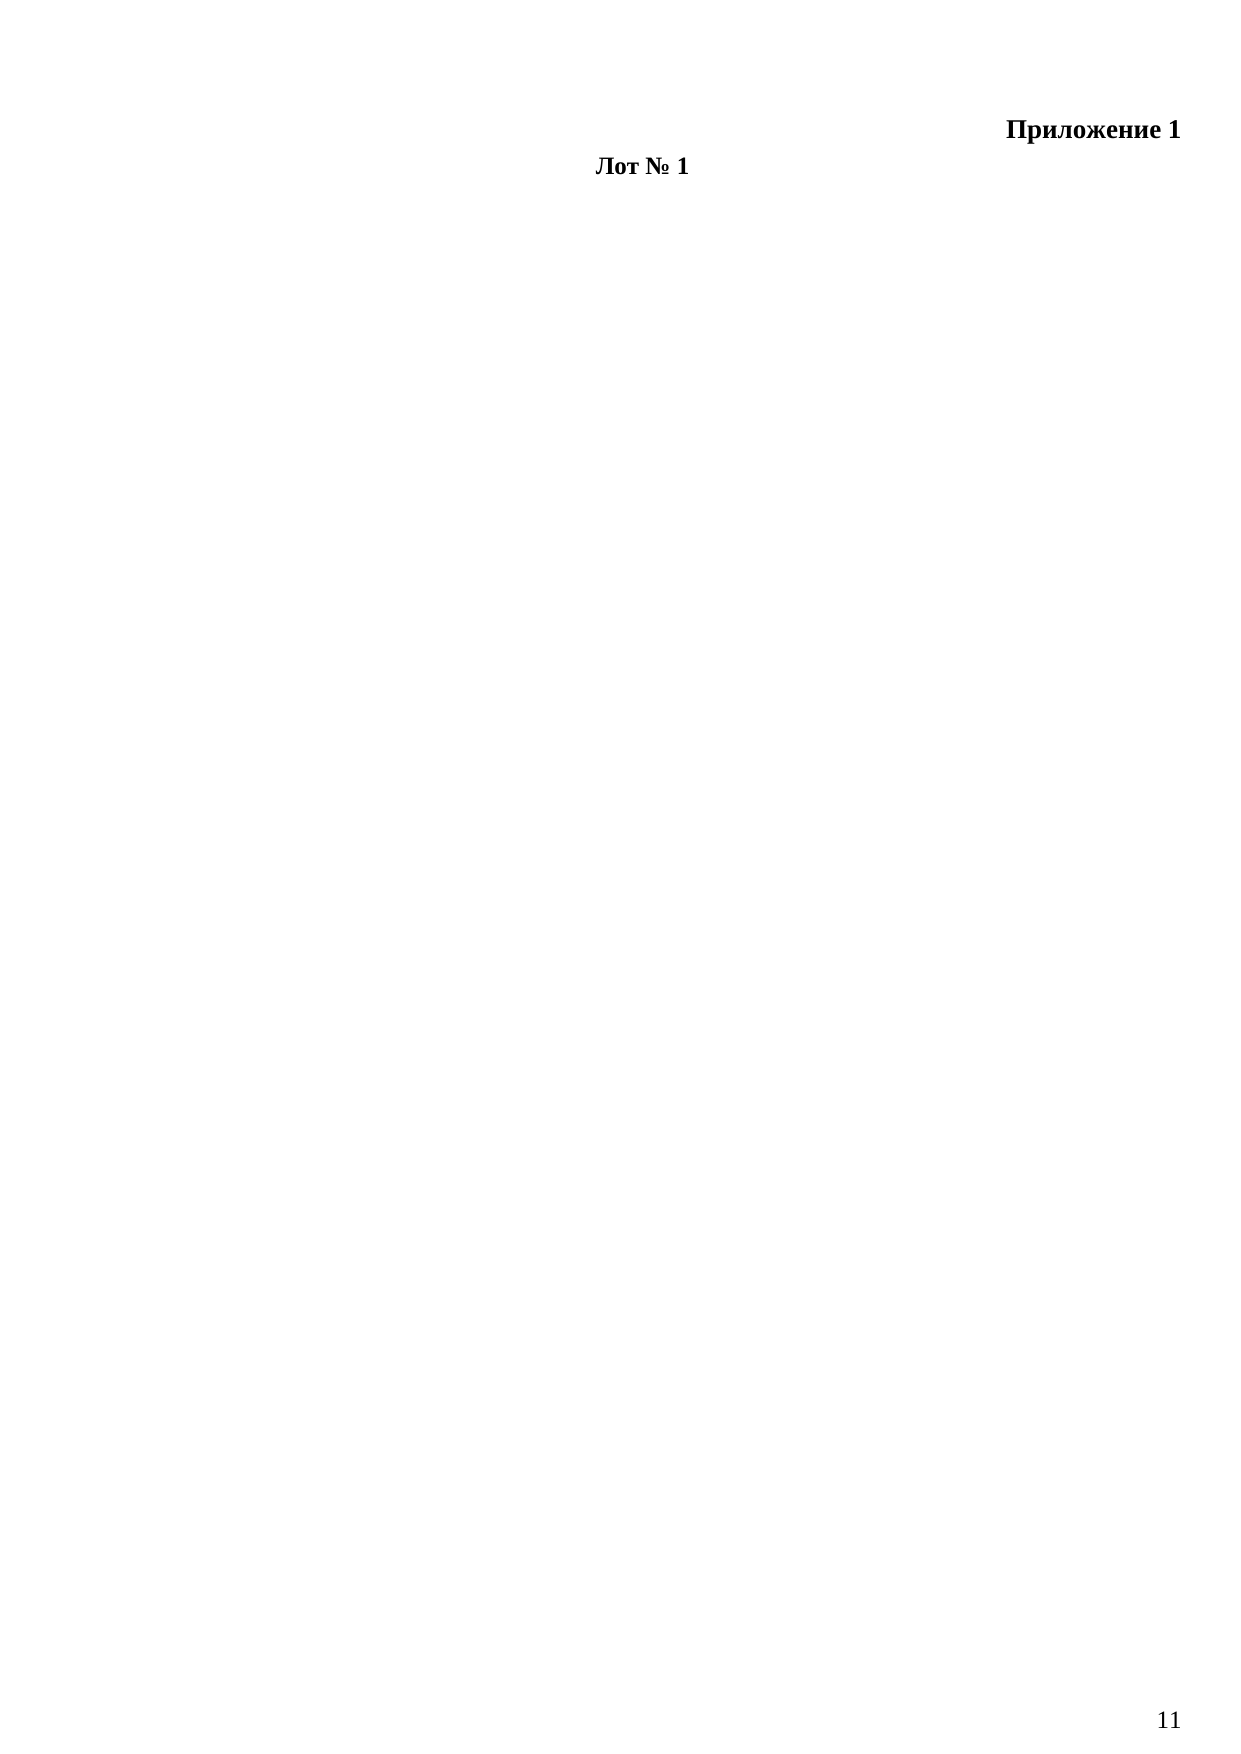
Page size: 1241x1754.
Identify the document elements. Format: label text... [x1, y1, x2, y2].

subtitle Приложение 1 [103, 114, 1181, 145]
subtitle Лот № 1 [103, 151, 1181, 180]
